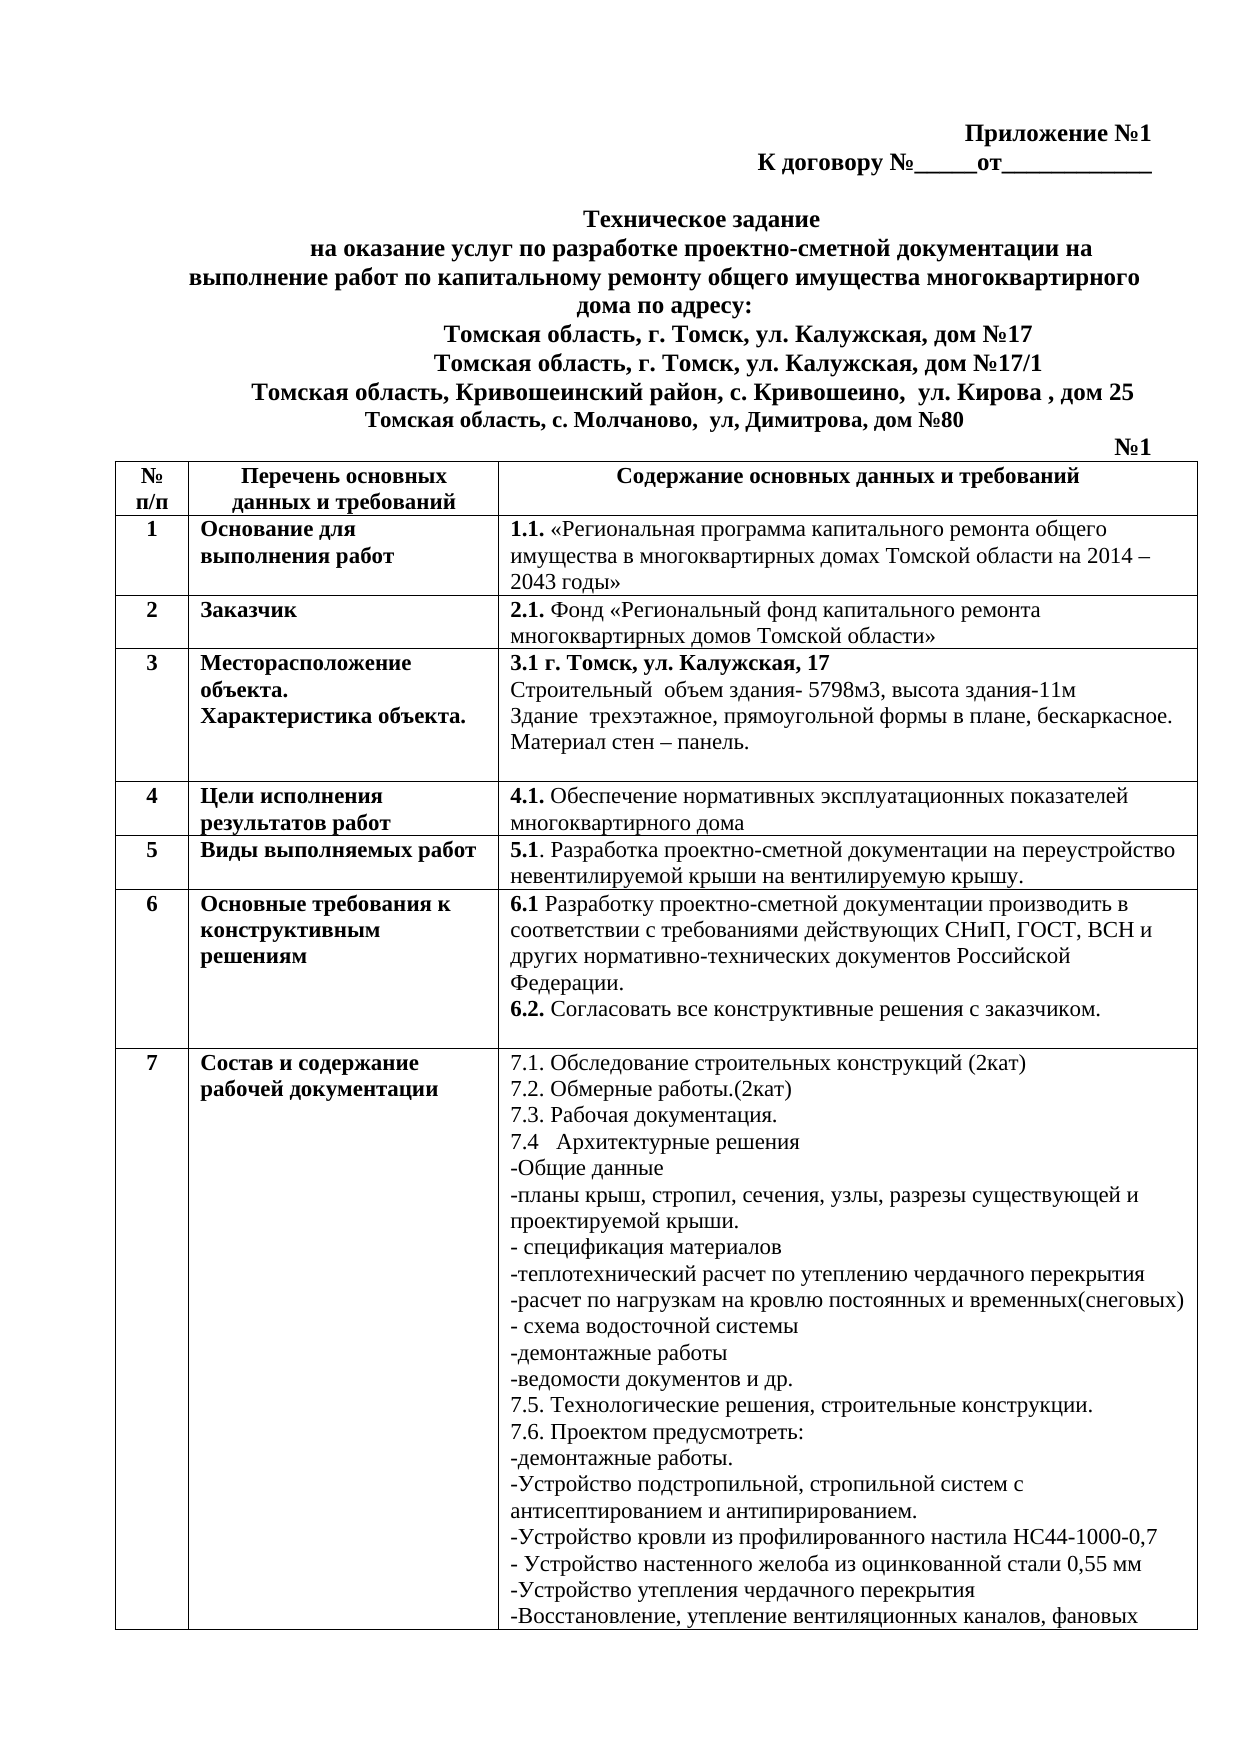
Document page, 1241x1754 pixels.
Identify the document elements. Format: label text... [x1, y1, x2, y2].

text Томская область, г. Томск, ул. Калужская, дом №17/1 [251, 348, 1152, 377]
table_cell Виды выполняемых работ [189, 836, 498, 889]
table_cell 3.1 г. Томск, ул. Калужская, 17 Строительный объем здания- 5798м3, высота здания-11м Здание трехэтажное, прямоугольной формы в плане, бескаркасное. Материал стен – панель. [499, 649, 1197, 781]
text на оказание услуг по разработке проектно-сметной документации на выполнение работ по капитальному ремонту общего имущества многоквартирного дома по адресу: [177, 233, 1152, 319]
table_cell 6.1 Разработку проектно-сметной документации производить в соответствии с требованиями действующих СНиП, ГОСТ, ВСН и других нормативно-технических документов Российской Федерации. 6.2. Согласовать все конструктивные решения с заказчиком. [499, 890, 1197, 1048]
table_cell 4.1. Обеспечение нормативных эксплуатационных показателей многоквартирного дома [499, 782, 1197, 835]
table_header № п/п [116, 462, 188, 514]
table_cell 5.1. Разработка проектно-сметной документации на переустройство невентилируемой крыши на вентилируемую крышу. [499, 836, 1197, 889]
text Томская область, с. Молчаново, ул, Димитрова, дом №80 [177, 406, 1152, 432]
table_cell 1.1. «Региональная программа капитального ремонта общего имущества в многоквартирных домах Томской области на 2014 – 2043 годы» [499, 516, 1197, 594]
table_cell 1 [116, 516, 188, 594]
text Техническое задание [177, 204, 1152, 233]
table_cell 4 [116, 782, 188, 835]
table_cell Заказчик [189, 596, 498, 648]
text Томская область, г. Томск, ул. Калужская, дом №17 [251, 319, 1152, 348]
table_cell Основание для выполнения работ [189, 516, 498, 594]
table_cell 6 [116, 890, 188, 1048]
text №1 [251, 432, 1152, 461]
table_cell Месторасположение объекта. Характеристика объекта. [189, 649, 498, 781]
table_cell Цели исполнения результатов работ [189, 782, 498, 835]
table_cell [499, 1049, 1197, 1629]
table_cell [189, 1049, 498, 1629]
text Приложение №1 [177, 118, 1152, 147]
table_cell 5 [116, 836, 188, 889]
text К договору №_____от____________ [177, 147, 1152, 176]
table_cell 2 [116, 596, 188, 648]
table_header Содержание основных данных и требований [499, 462, 1197, 514]
table_cell 7 [116, 1049, 188, 1629]
table_cell Основные требования к конструктивным решениям [189, 890, 498, 1048]
table_cell 2.1. Фонд «Региональный фонд капитального ремонта многоквартирных домов Томской области» [499, 596, 1197, 648]
table_header Перечень основных данных и требований [189, 462, 498, 514]
text Томская область, Кривошеинский район, с. Кривошеино, ул. Кирова , дом 25 [177, 377, 1152, 406]
table_cell 3 [116, 649, 188, 781]
